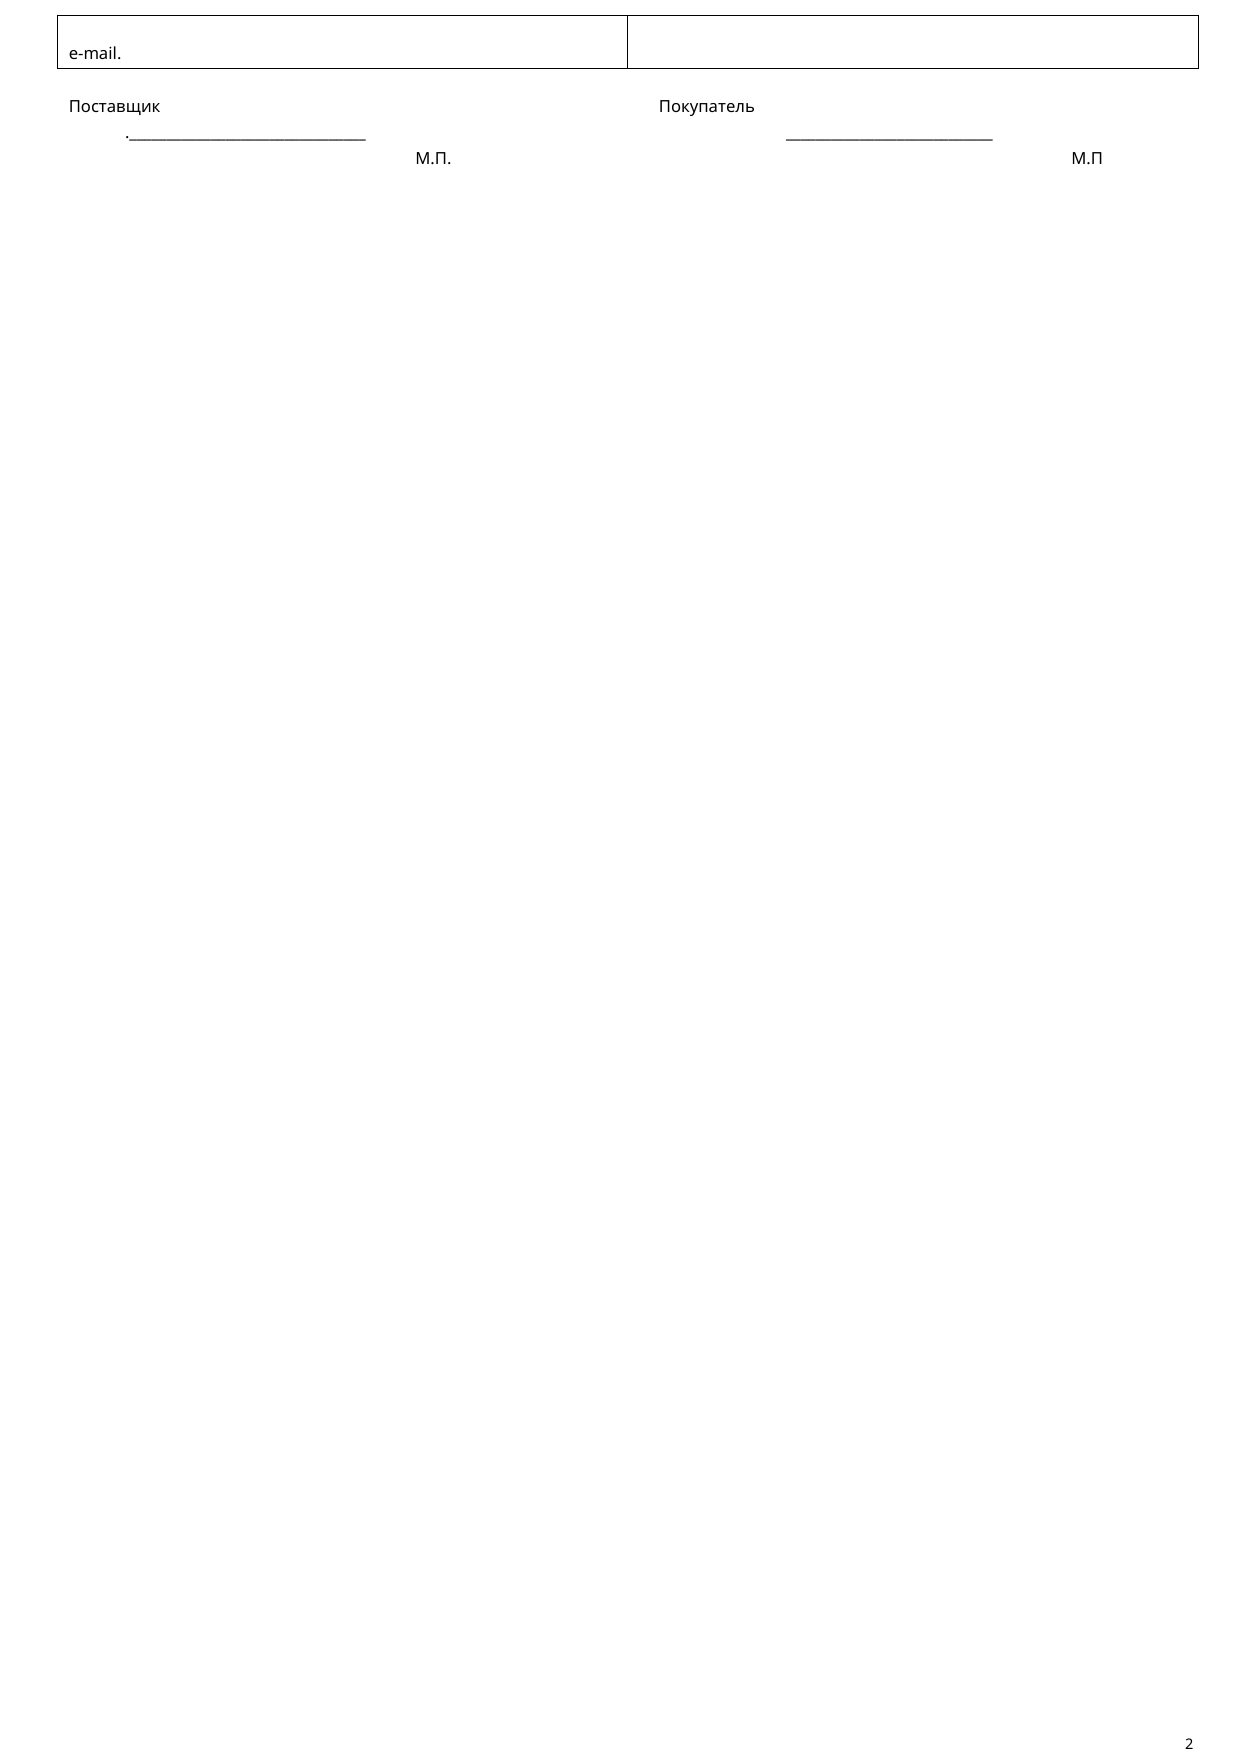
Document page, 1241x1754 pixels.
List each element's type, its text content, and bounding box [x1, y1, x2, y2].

text .________________________________ ____________________________ [68, 121, 1189, 143]
text М.П. М.П [68, 147, 1189, 169]
text Поставщик Покупатель [68, 94, 1189, 117]
table_cell e-mail. [58, 16, 627, 67]
table_cell [628, 16, 1198, 67]
